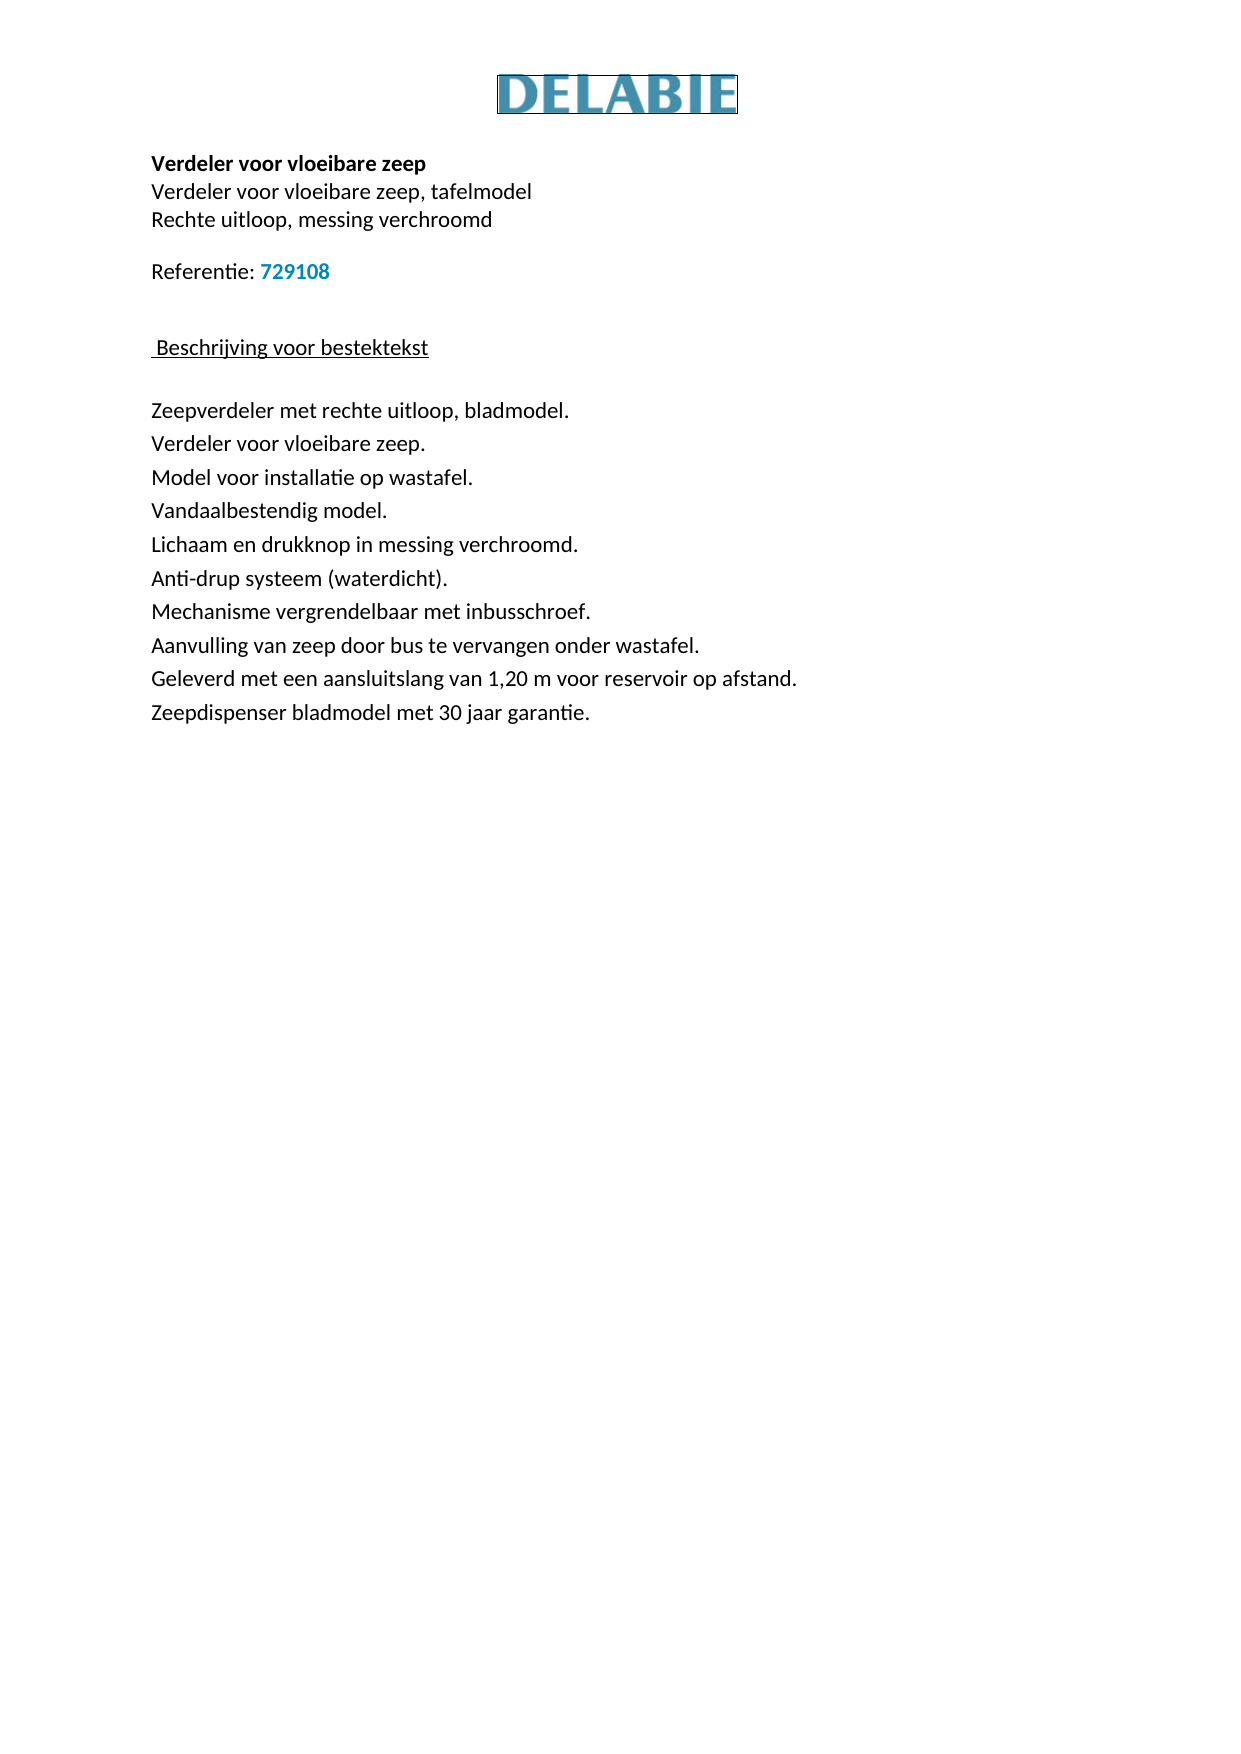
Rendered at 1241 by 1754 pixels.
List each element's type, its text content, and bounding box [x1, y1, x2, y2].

text Model voor installatie op wastafel. [151, 463, 1084, 491]
text Rechte uitloop, messing verchroomd [151, 205, 1084, 233]
text Verdeler voor vloeibare zeep, tafelmodel [151, 177, 1084, 205]
text Anti-drup systeem (waterdicht). [151, 564, 1084, 592]
text Zeepverdeler met rechte uitloop, bladmodel. [151, 396, 1084, 424]
text Geleverd met een aansluitslang van 1,20 m voor reservoir op afstand. [151, 664, 1084, 692]
text Lichaam en drukknop in messing verchroomd. [151, 530, 1084, 558]
picture [498, 76, 737, 113]
text Verdeler voor vloeibare zeep. [151, 429, 1084, 458]
text Aanvulling van zeep door bus te vervangen onder wastafel. [151, 631, 1084, 659]
text Beschrijving voor bestektekst [151, 333, 1084, 361]
text Mechanisme vergrendelbaar met inbusschroef. [151, 597, 1084, 625]
text Zeepdispenser bladmodel met 30 jaar garantie. [151, 698, 1084, 726]
text Verdeler voor vloeibare zeep [151, 149, 1084, 177]
text Vandaalbestendig model. [151, 497, 1084, 525]
text Referentie: 729108 [151, 257, 1084, 285]
